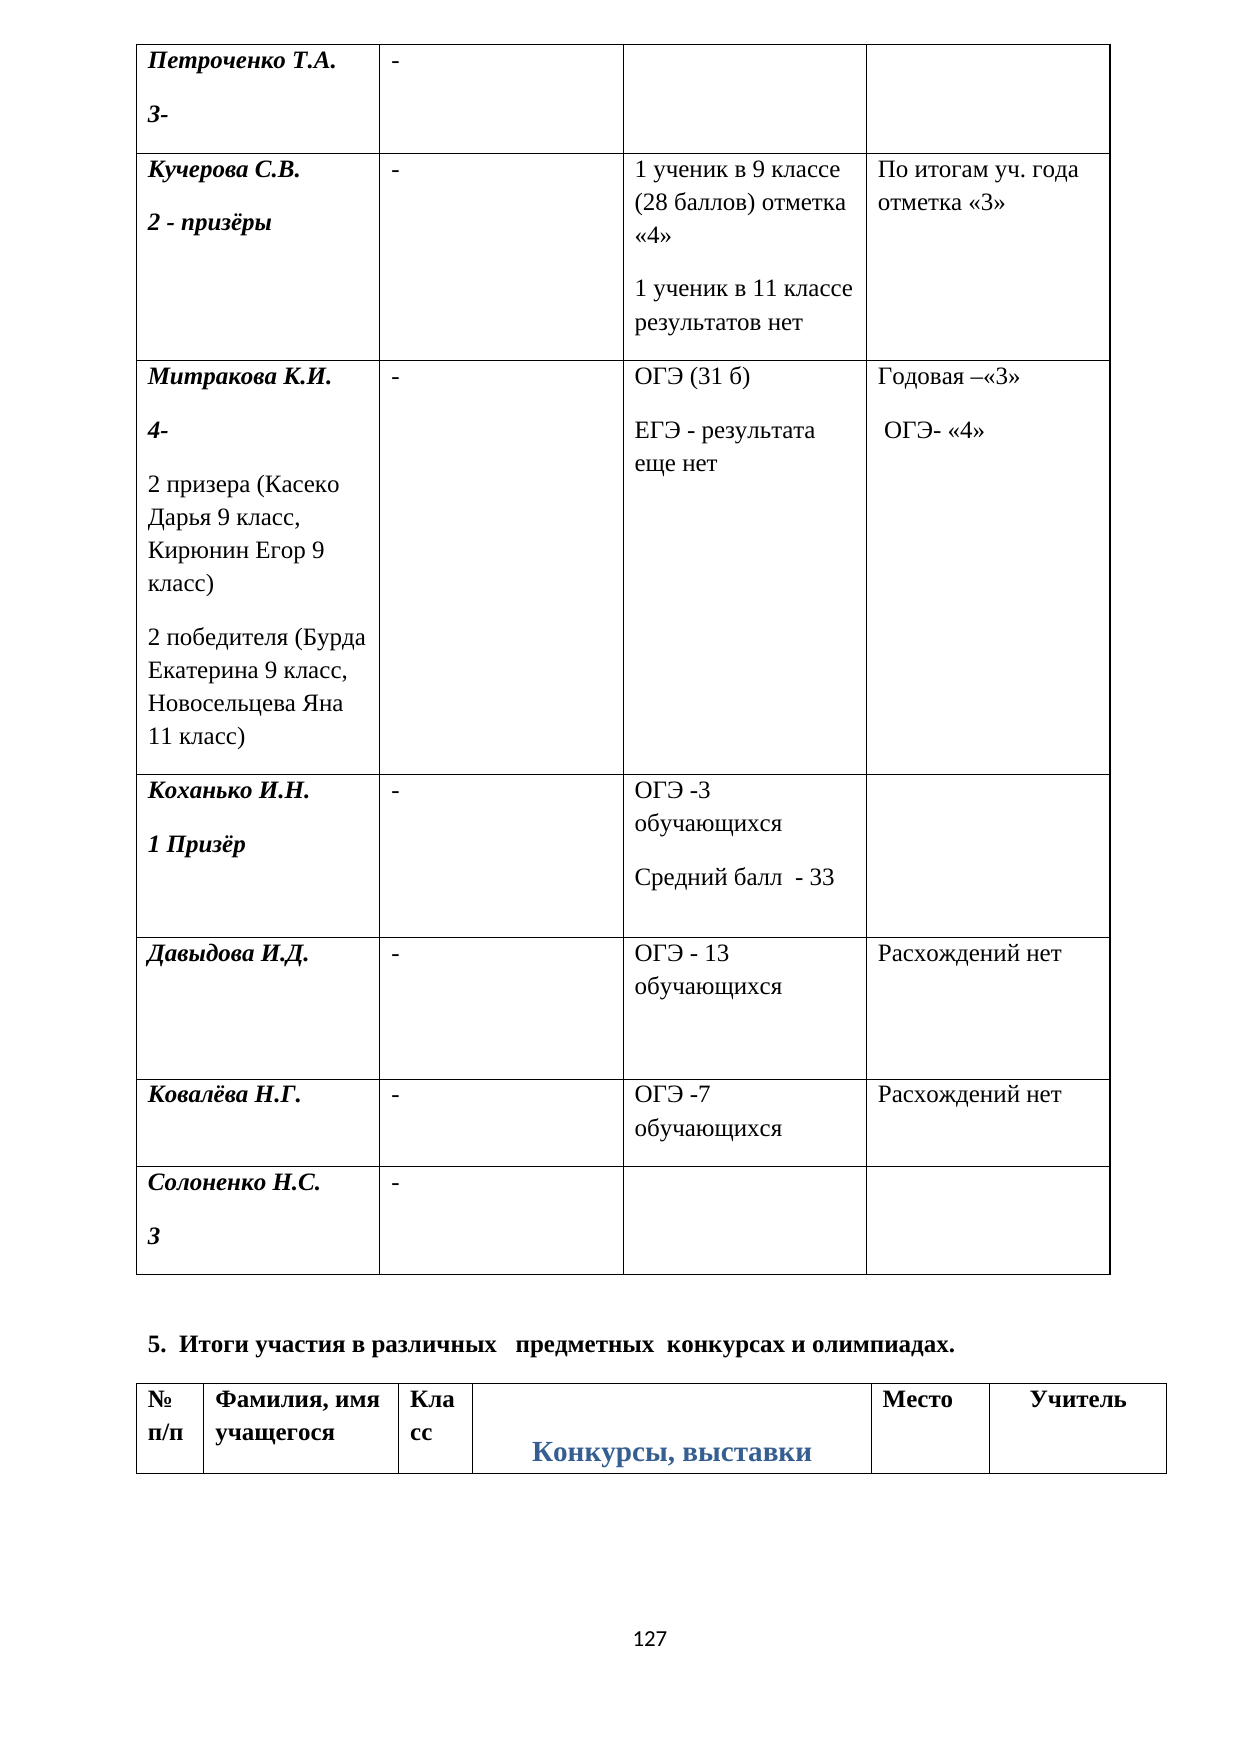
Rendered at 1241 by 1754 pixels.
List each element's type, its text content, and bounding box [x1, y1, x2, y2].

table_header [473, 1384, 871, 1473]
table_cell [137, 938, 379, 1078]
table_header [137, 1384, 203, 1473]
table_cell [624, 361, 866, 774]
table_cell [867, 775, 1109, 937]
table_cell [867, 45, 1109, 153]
text 5. Итоги участия в различных предметных конкурсах и олимпиадах. [148, 1329, 1152, 1358]
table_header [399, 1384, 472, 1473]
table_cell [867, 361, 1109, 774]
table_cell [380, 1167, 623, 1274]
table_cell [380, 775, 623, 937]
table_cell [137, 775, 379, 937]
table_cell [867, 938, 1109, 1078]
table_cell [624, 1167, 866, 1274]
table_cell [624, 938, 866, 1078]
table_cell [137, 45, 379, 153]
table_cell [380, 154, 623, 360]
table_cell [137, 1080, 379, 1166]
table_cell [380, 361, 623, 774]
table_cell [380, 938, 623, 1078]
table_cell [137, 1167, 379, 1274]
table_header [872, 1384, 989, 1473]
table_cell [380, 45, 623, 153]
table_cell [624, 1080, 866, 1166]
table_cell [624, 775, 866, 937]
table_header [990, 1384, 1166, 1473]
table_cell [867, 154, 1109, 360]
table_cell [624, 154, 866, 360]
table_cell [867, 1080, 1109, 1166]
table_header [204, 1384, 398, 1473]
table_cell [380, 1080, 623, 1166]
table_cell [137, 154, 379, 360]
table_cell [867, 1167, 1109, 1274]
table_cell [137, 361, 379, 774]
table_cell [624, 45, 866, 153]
